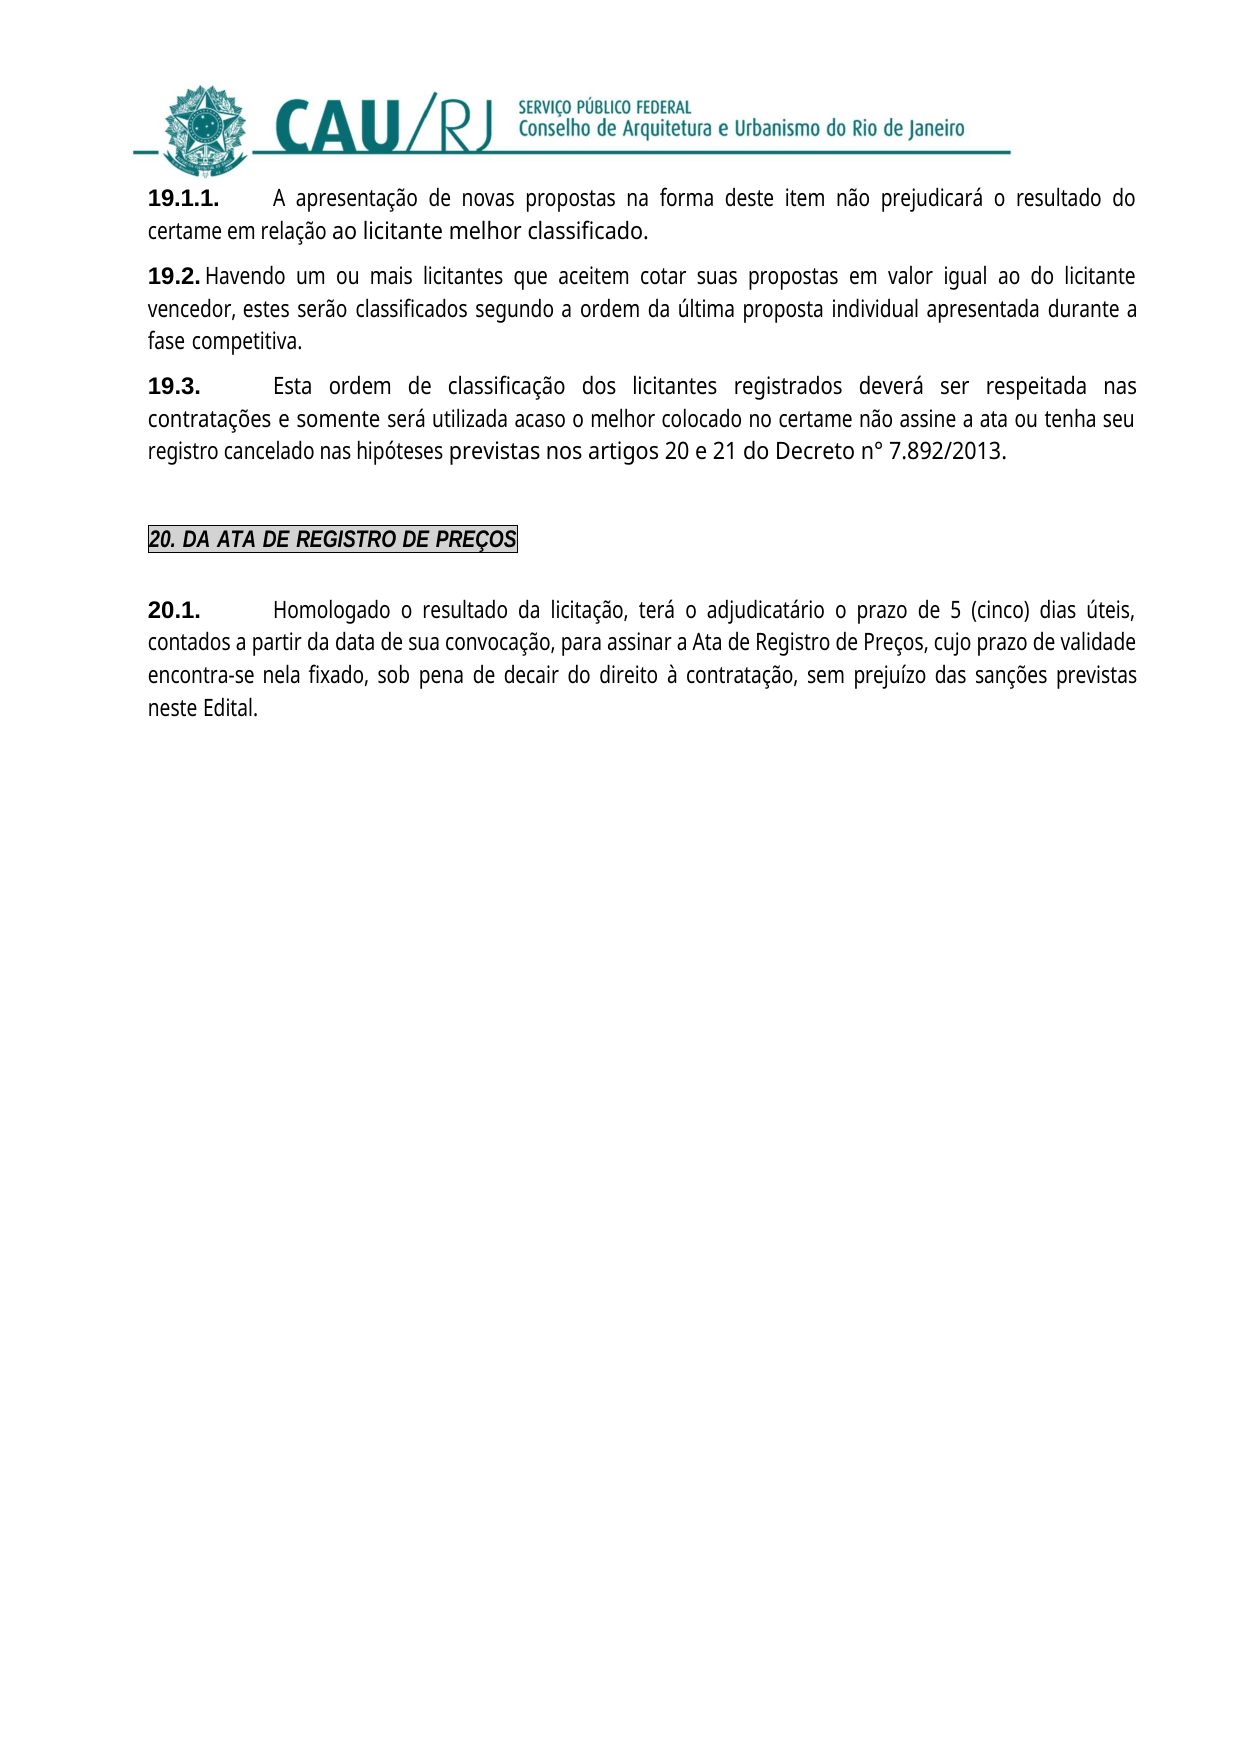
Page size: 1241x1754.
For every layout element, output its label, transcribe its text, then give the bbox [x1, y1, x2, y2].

picture [131, 81, 1016, 182]
list A apresentação de novas propostas na forma deste item não prejudicará o resultado do certame em relação ao licitante melhor classificado. [148, 181, 1137, 246]
list Homologado o resultado da licitação, terá o adjudicatário o prazo de 5 (cinco) dias úteis, contados a partir da data de sua convocação, para assinar a Ata de Registro de Preços, cujo prazo de validade encontra-se nela fixado, sob pena de decair do direito à contratação, sem prejuízo das sanções previstas neste Edital. [148, 593, 1137, 723]
list Esta ordem de classificação dos licitantes registrados deverá ser respeitada nas contratações e somente será utilizada acaso o melhor colocado no certame não assine a ata ou tenha seu registro cancelado nas hipóteses previstas nos artigos 20 e 21 do Decreto n° 7.892/2013. [148, 369, 1137, 467]
list Havendo um ou mais licitantes que aceitem cotar suas propostas em valor igual ao do licitante vencedor, estes serão classificados segundo a ordem da última proposta individual apresentada durante a fase competitiva. [148, 259, 1138, 357]
